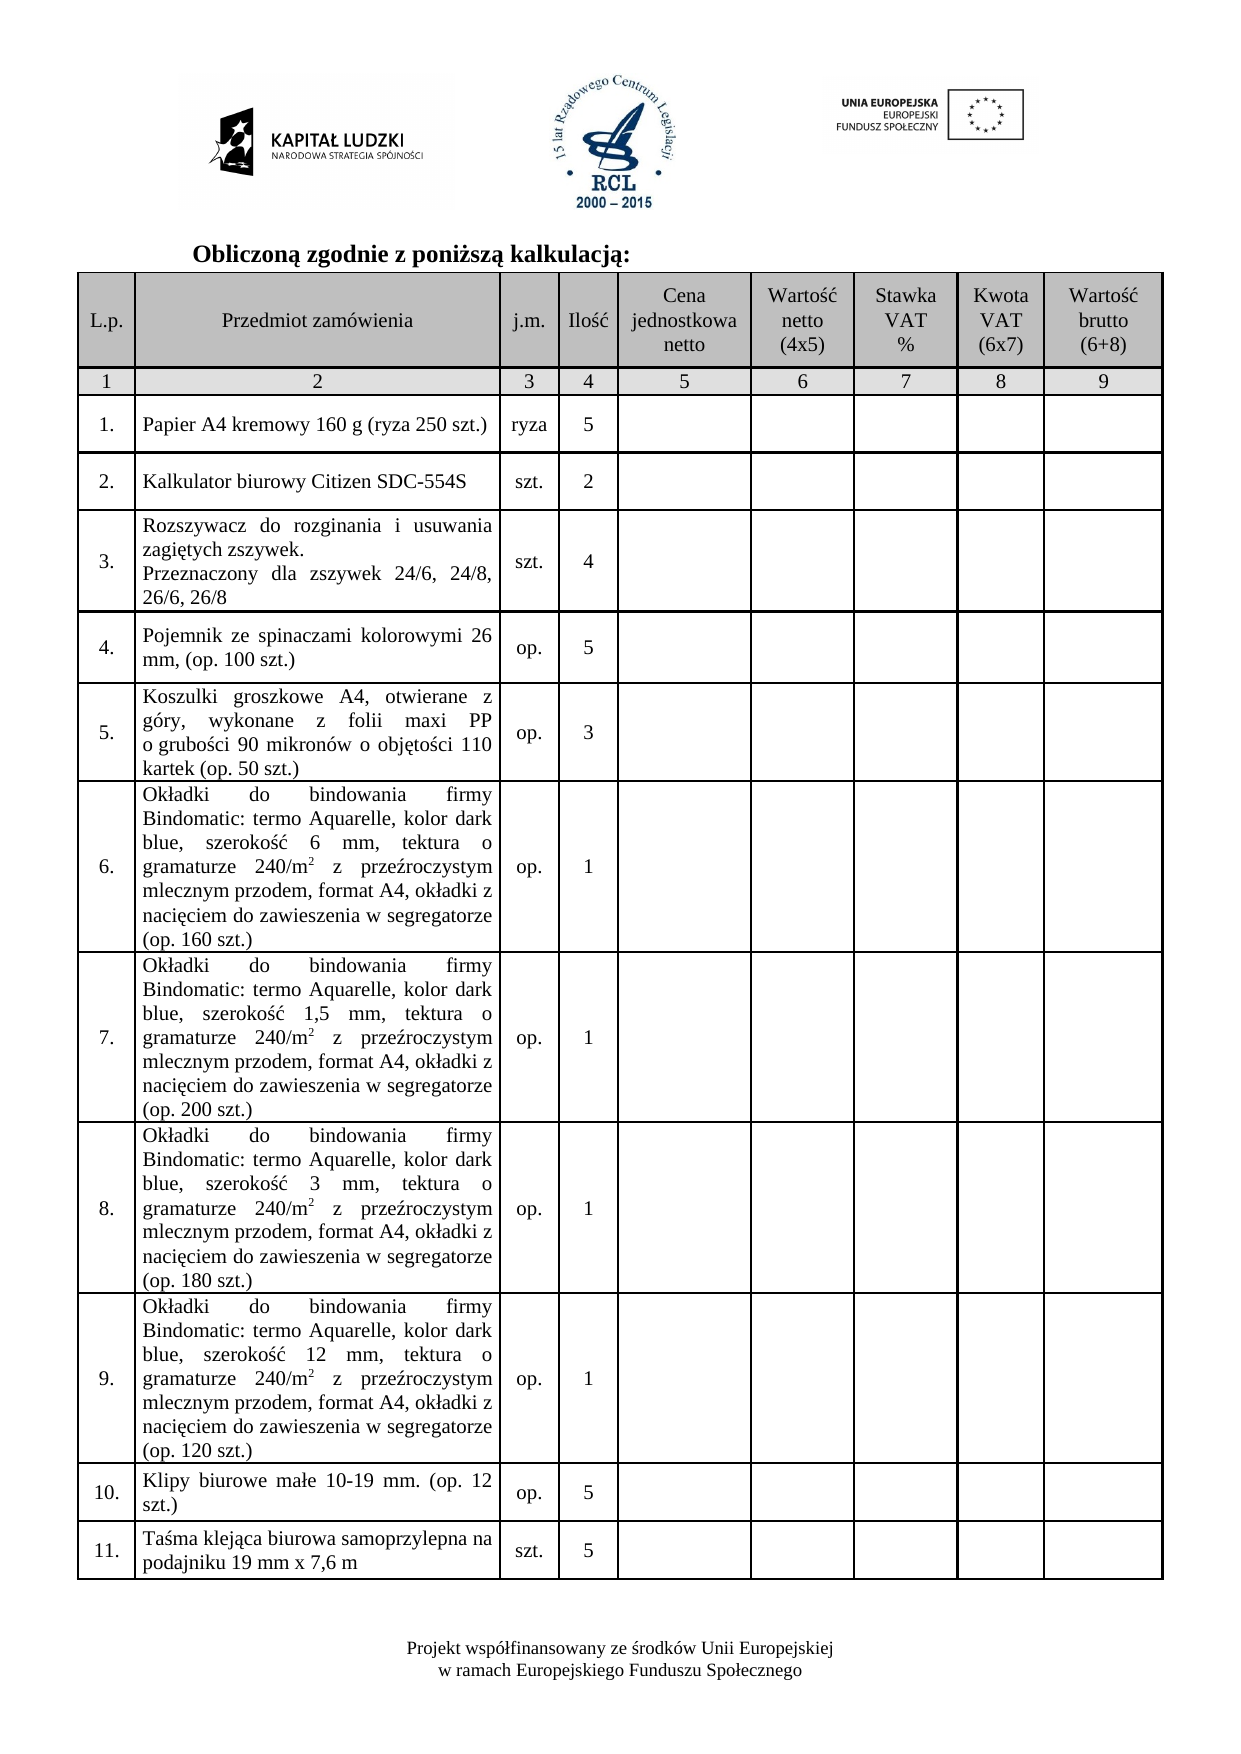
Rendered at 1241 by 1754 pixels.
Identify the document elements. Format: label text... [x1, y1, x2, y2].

table_cell [1045, 1464, 1161, 1520]
table_cell [1045, 782, 1161, 951]
table_header Stawka VAT % [855, 273, 956, 366]
table_cell [1045, 613, 1161, 682]
table_header Wartość brutto (6+8) [1045, 273, 1161, 366]
table_cell 1 [560, 782, 617, 951]
table_cell [752, 1294, 853, 1462]
table_cell szt. [501, 454, 558, 509]
table_cell ryza [501, 396, 558, 451]
table_cell 4. [79, 613, 134, 682]
table_cell 1 [560, 953, 617, 1121]
table_cell [959, 1294, 1043, 1462]
table_cell Koszulki groszkowe A4, otwierane z góry, wykonane z folii maxi PP o grubości 90 mikronów o objętości 110 kartek (op. 50 szt.) [136, 684, 499, 780]
table_cell 8 [959, 369, 1043, 394]
table_cell [1045, 1294, 1161, 1462]
table_cell [752, 1522, 853, 1578]
table_cell szt. [501, 511, 558, 610]
table_cell [855, 396, 956, 451]
table_cell [1045, 454, 1161, 509]
picture [178, 73, 456, 210]
table_cell 9. [79, 1294, 134, 1462]
table_cell [752, 1464, 853, 1520]
table_cell [752, 782, 853, 951]
table_cell [1045, 396, 1161, 451]
table_cell [752, 454, 853, 509]
table_cell op. [501, 1464, 558, 1520]
table_cell [1045, 511, 1161, 610]
table_cell [855, 1294, 956, 1462]
table_cell [959, 1123, 1043, 1292]
table_cell [855, 953, 956, 1121]
table_cell 2. [79, 454, 134, 509]
table_cell 10. [79, 1464, 134, 1520]
table_cell 3 [501, 369, 558, 394]
table_cell 6 [752, 369, 853, 394]
table_cell [619, 511, 750, 610]
table_cell [959, 1464, 1043, 1520]
table_cell 5 [560, 396, 617, 451]
table_header Ilość [560, 273, 617, 366]
table_cell szt. [501, 1522, 558, 1578]
table_cell [752, 511, 853, 610]
table_cell 4 [560, 369, 617, 394]
table_cell 1 [79, 369, 134, 394]
table_cell 7. [79, 953, 134, 1121]
table_cell [959, 454, 1043, 509]
table_cell [959, 684, 1043, 780]
text Obliczoną zgodnie z poniższą kalkulacją: [192, 239, 1092, 267]
table_cell op. [501, 684, 558, 780]
table_cell [752, 953, 853, 1121]
table_cell 1 [560, 1123, 617, 1292]
table_header L.p. [79, 273, 134, 366]
table_cell [752, 1123, 853, 1292]
table_cell [1045, 1123, 1161, 1292]
table_cell [855, 684, 956, 780]
table_cell [1045, 684, 1161, 780]
table_cell 2 [136, 369, 499, 394]
table_cell Pojemnik ze spinaczami kolorowymi 26 mm, (op. 100 szt.) [136, 613, 499, 682]
table_header Wartość netto (4x5) [752, 273, 853, 366]
table_cell [855, 1464, 956, 1520]
table_cell [855, 1522, 956, 1578]
table_header Kwota VAT (6x7) [959, 273, 1043, 366]
table_cell 5 [560, 1464, 617, 1520]
table_cell 6. [79, 782, 134, 951]
table_cell op. [501, 1294, 558, 1462]
table_cell [855, 454, 956, 509]
table_cell 7 [855, 369, 956, 394]
table_cell Rozszywacz do rozginania i usuwania zagiętych zszywek. Przeznaczony dla zszywek 24/6, 24/8, 26/6, 26/8 [136, 511, 499, 610]
table_cell 4 [560, 511, 617, 610]
table_cell [619, 1294, 750, 1462]
table_cell [619, 1522, 750, 1578]
table_cell Okładki do bindowania firmy Bindomatic: termo Aquarelle, kolor dark blue, szerokość 3 mm, tektura o gramaturze 240/m2 z przeźroczystym mlecznym przodem, format A4, okładki z nacięciem do zawieszenia w segregatorze (op. 180 szt.) [136, 1123, 499, 1292]
table_cell [619, 782, 750, 951]
table_cell [752, 396, 853, 451]
table_cell 1. [79, 396, 134, 451]
table_cell [619, 1123, 750, 1292]
table_cell [619, 684, 750, 780]
table_cell [752, 613, 853, 682]
table_cell 11. [79, 1522, 134, 1578]
table_header Cena jednostkowa netto [619, 273, 750, 366]
table_cell 1 [560, 1294, 617, 1462]
table_cell 5 [619, 369, 750, 394]
table_cell [1045, 1522, 1161, 1578]
table_cell 2 [560, 454, 617, 509]
table_cell 9 [1045, 369, 1161, 394]
table_cell Papier A4 kremowy 160 g (ryza 250 szt.) [136, 396, 499, 451]
table_header Przedmiot zamówienia [136, 273, 499, 366]
table_cell [619, 613, 750, 682]
picture [822, 76, 1039, 154]
table_cell [959, 511, 1043, 610]
table_cell Okładki do bindowania firmy Bindomatic: termo Aquarelle, kolor dark blue, szerokość 12 mm, tektura o gramaturze 240/m2 z przeźroczystym mlecznym przodem, format A4, okładki z nacięciem do zawieszenia w segregatorze (op. 120 szt.) [136, 1294, 499, 1462]
table_cell Okładki do bindowania firmy Bindomatic: termo Aquarelle, kolor dark blue, szerokość 6 mm, tektura o gramaturze 240/m2 z przeźroczystym mlecznym przodem, format A4, okładki z nacięciem do zawieszenia w segregatorze (op. 160 szt.) [136, 782, 499, 951]
table_header j.m. [501, 273, 558, 366]
table_cell Kalkulator biurowy Citizen SDC-554S [136, 454, 499, 509]
table_cell [855, 782, 956, 951]
picture [549, 73, 677, 210]
table_cell Okładki do bindowania firmy Bindomatic: termo Aquarelle, kolor dark blue, szerokość 1,5 mm, tektura o gramaturze 240/m2 z przeźroczystym mlecznym przodem, format A4, okładki z nacięciem do zawieszenia w segregatorze (op. 200 szt.) [136, 953, 499, 1121]
table_cell [619, 396, 750, 451]
table_cell 5 [560, 613, 617, 682]
table_cell [619, 953, 750, 1121]
table_cell Klipy biurowe małe 10-19 mm. (op. 12 szt.) [136, 1464, 499, 1520]
table_cell op. [501, 613, 558, 682]
table_cell [959, 953, 1043, 1121]
table_cell 5 [560, 1522, 617, 1578]
table_cell [959, 1522, 1043, 1578]
table_cell op. [501, 782, 558, 951]
table_cell [959, 782, 1043, 951]
table_cell op. [501, 953, 558, 1121]
table_cell Taśma klejąca biurowa samoprzylepna na podajniku 19 mm x 7,6 m [136, 1522, 499, 1578]
table_cell 5. [79, 684, 134, 780]
table_cell 3 [560, 684, 617, 780]
table_cell [619, 1464, 750, 1520]
table_cell op. [501, 1123, 558, 1292]
table_cell [752, 684, 853, 780]
table_cell [855, 1123, 956, 1292]
table_cell [855, 511, 956, 610]
table_cell 3. [79, 511, 134, 610]
table_cell [959, 396, 1043, 451]
table_cell [619, 454, 750, 509]
table_cell [855, 613, 956, 682]
table_cell [1045, 953, 1161, 1121]
table_cell 8. [79, 1123, 134, 1292]
table_cell [959, 613, 1043, 682]
